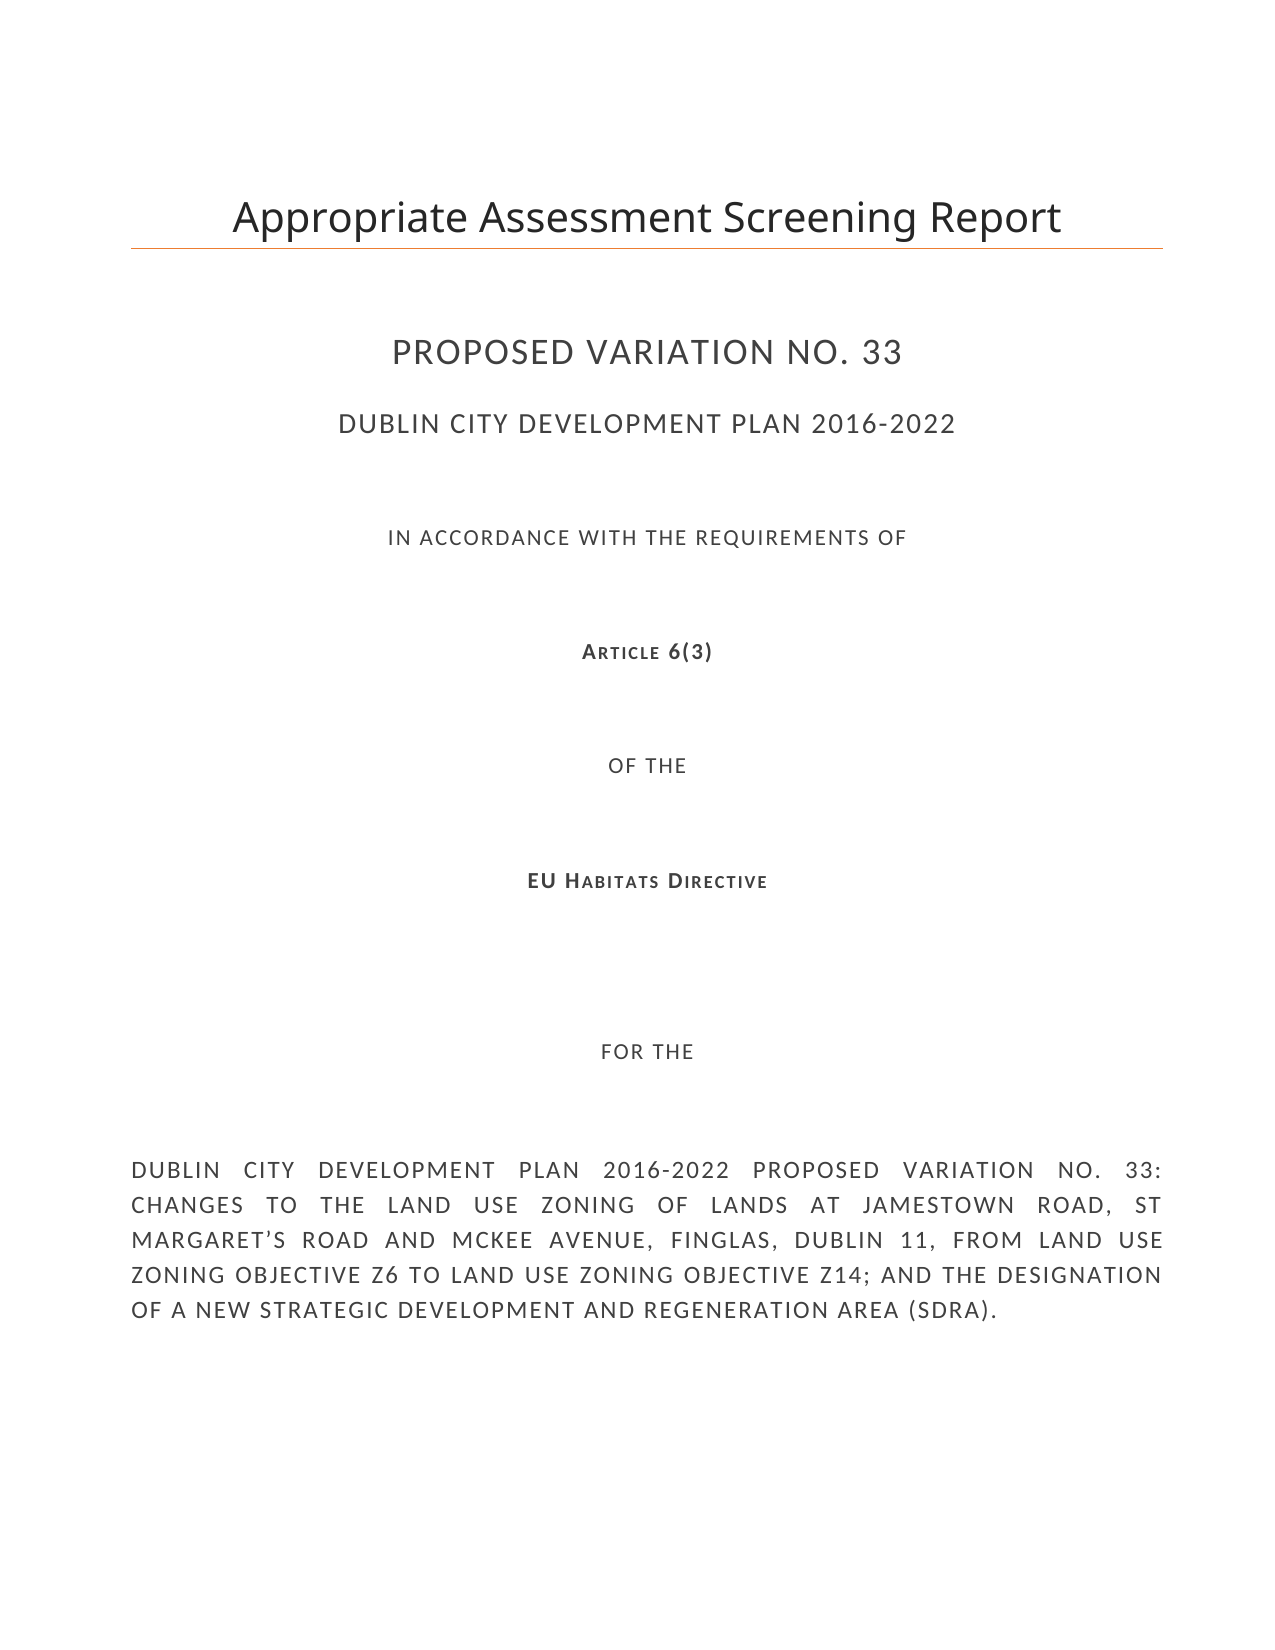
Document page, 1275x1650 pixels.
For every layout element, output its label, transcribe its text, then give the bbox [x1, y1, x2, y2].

subtitle Of The [131, 751, 1163, 779]
subtitle Appropriate Assessment Screening Report [131, 187, 1163, 248]
subtitle EU Habitats Directive [131, 866, 1163, 894]
subtitle Dublin city development plan 2016-2022 [131, 406, 1163, 441]
subtitle Article 6(3) [131, 637, 1163, 665]
subtitle In Accordance With the Requirements Of [131, 523, 1163, 551]
subtitle Proposed Variation no. 33 [131, 328, 1163, 374]
subtitle For The [131, 1037, 1163, 1065]
subtitle Dublin City Development Plan 2016-2022 Proposed Variation No. 33: Changes to the Land Use Zoning of lands at Jamestown Road, St Margaret’s Road and McKee Avenue, Finglas, Dublin 11, from Land Use Zoning Objective Z6 to Land Use Zoning Objective Z14; and the designation of a new Strategic Development and Regeneration Area (SDRA). [131, 1154, 1163, 1325]
